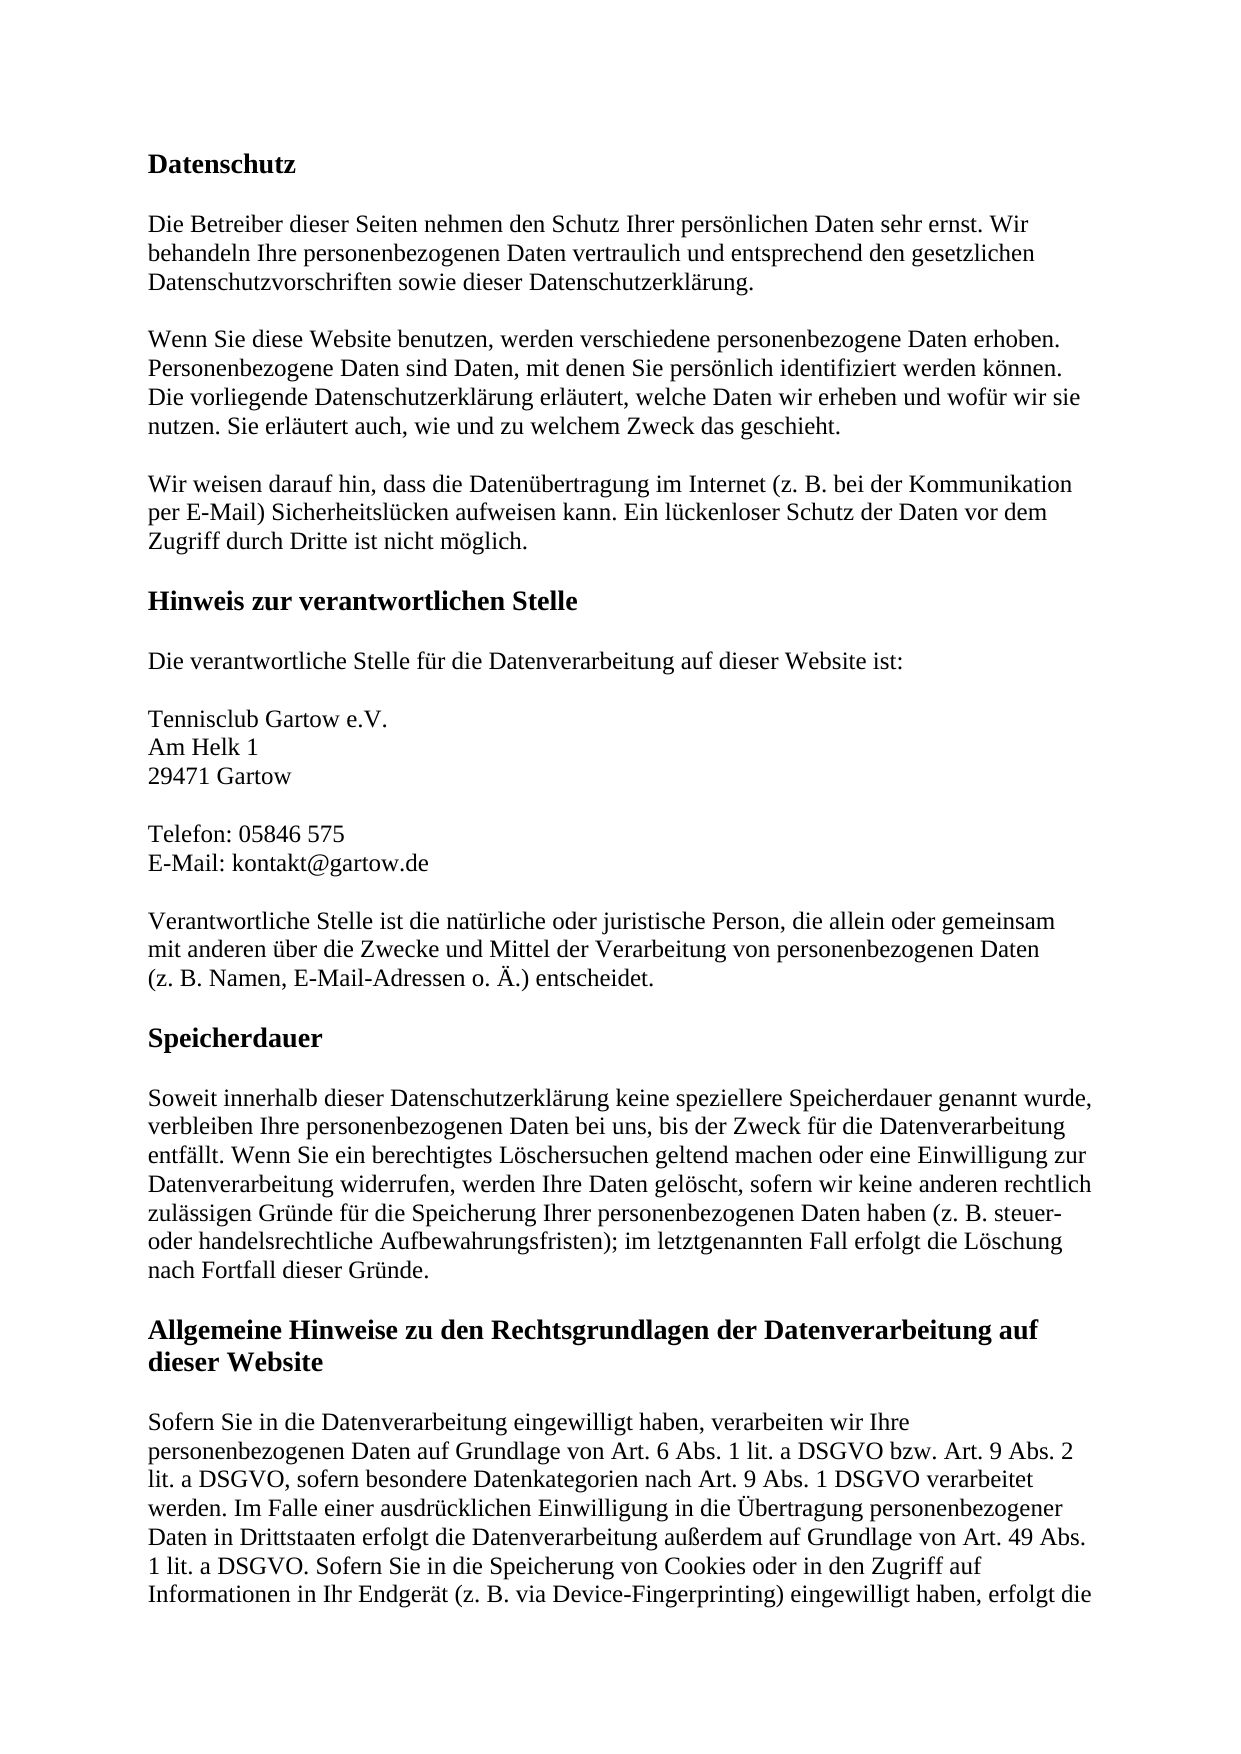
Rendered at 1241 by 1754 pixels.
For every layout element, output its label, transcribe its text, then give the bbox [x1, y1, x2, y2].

text Die Betreiber dieser Seiten nehmen den Schutz Ihrer persönlichen Daten sehr ernst. Wir behandeln Ihre personenbezogenen Daten vertraulich und entsprechend den gesetzlichen Datenschutzvorschriften sowie dieser Datenschutzerklärung. [148, 209, 1093, 295]
text Datenschutz [148, 148, 1093, 180]
text Hinweis zur verantwortlichen Stelle [148, 584, 1093, 617]
text Verantwortliche Stelle ist die natürliche oder juristische Person, die allein oder gemeinsam mit anderen über die Zwecke und Mittel der Verarbeitung von personenbezogenen Daten (z. B. Namen, E-Mail-Adressen o. Ä.) entscheidet. [148, 906, 1093, 992]
text Speicherdauer [148, 1021, 1093, 1053]
text Telefon: 05846 575 E-Mail: kontakt@gartow.de [148, 819, 1093, 877]
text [148, 1407, 1093, 1608]
text Wenn Sie diese Website benutzen, werden verschiedene personenbezogene Daten erhoben. Personenbezogene Daten sind Daten, mit denen Sie persönlich identifiziert werden können. Die vorliegende Datenschutzerklärung erläutert, welche Daten wir erheben und wofür wir sie nutzen. Sie erläutert auch, wie und zu welchem Zweck das geschieht. [148, 324, 1093, 439]
text Wir weisen darauf hin, dass die Datenübertragung im Internet (z. B. bei der Kommunikation per E-Mail) Sicherheitslücken aufweisen kann. Ein lückenloser Schutz der Daten vor dem Zugriff durch Dritte ist nicht möglich. [148, 469, 1093, 555]
text Allgemeine Hinweise zu den Rechtsgrundlagen der Datenverarbeitung auf dieser Website [148, 1313, 1093, 1378]
text Die verantwortliche Stelle für die Datenverarbeitung auf dieser Website ist: [148, 646, 1093, 674]
text Soweit innerhalb dieser Datenschutzerklärung keine speziellere Speicherdauer genannt wurde, verbleiben Ihre personenbezogenen Daten bei uns, bis der Zweck für die Datenverarbeitung entfällt. Wenn Sie ein berechtigtes Löschersuchen geltend machen oder eine Einwilligung zur Datenverarbeitung widerrufen, werden Ihre Daten gelöscht, sofern wir keine anderen rechtlich zulässigen Gründe für die Speicherung Ihrer personenbezogenen Daten haben (z. B. steuer- oder handelsrechtliche Aufbewahrungsfristen); im letztgenannten Fall erfolgt die Löschung nach Fortfall dieser Gründe. [148, 1083, 1093, 1284]
text Tennisclub Gartow e.V. Am Helk 1 29471 Gartow [148, 704, 1093, 790]
